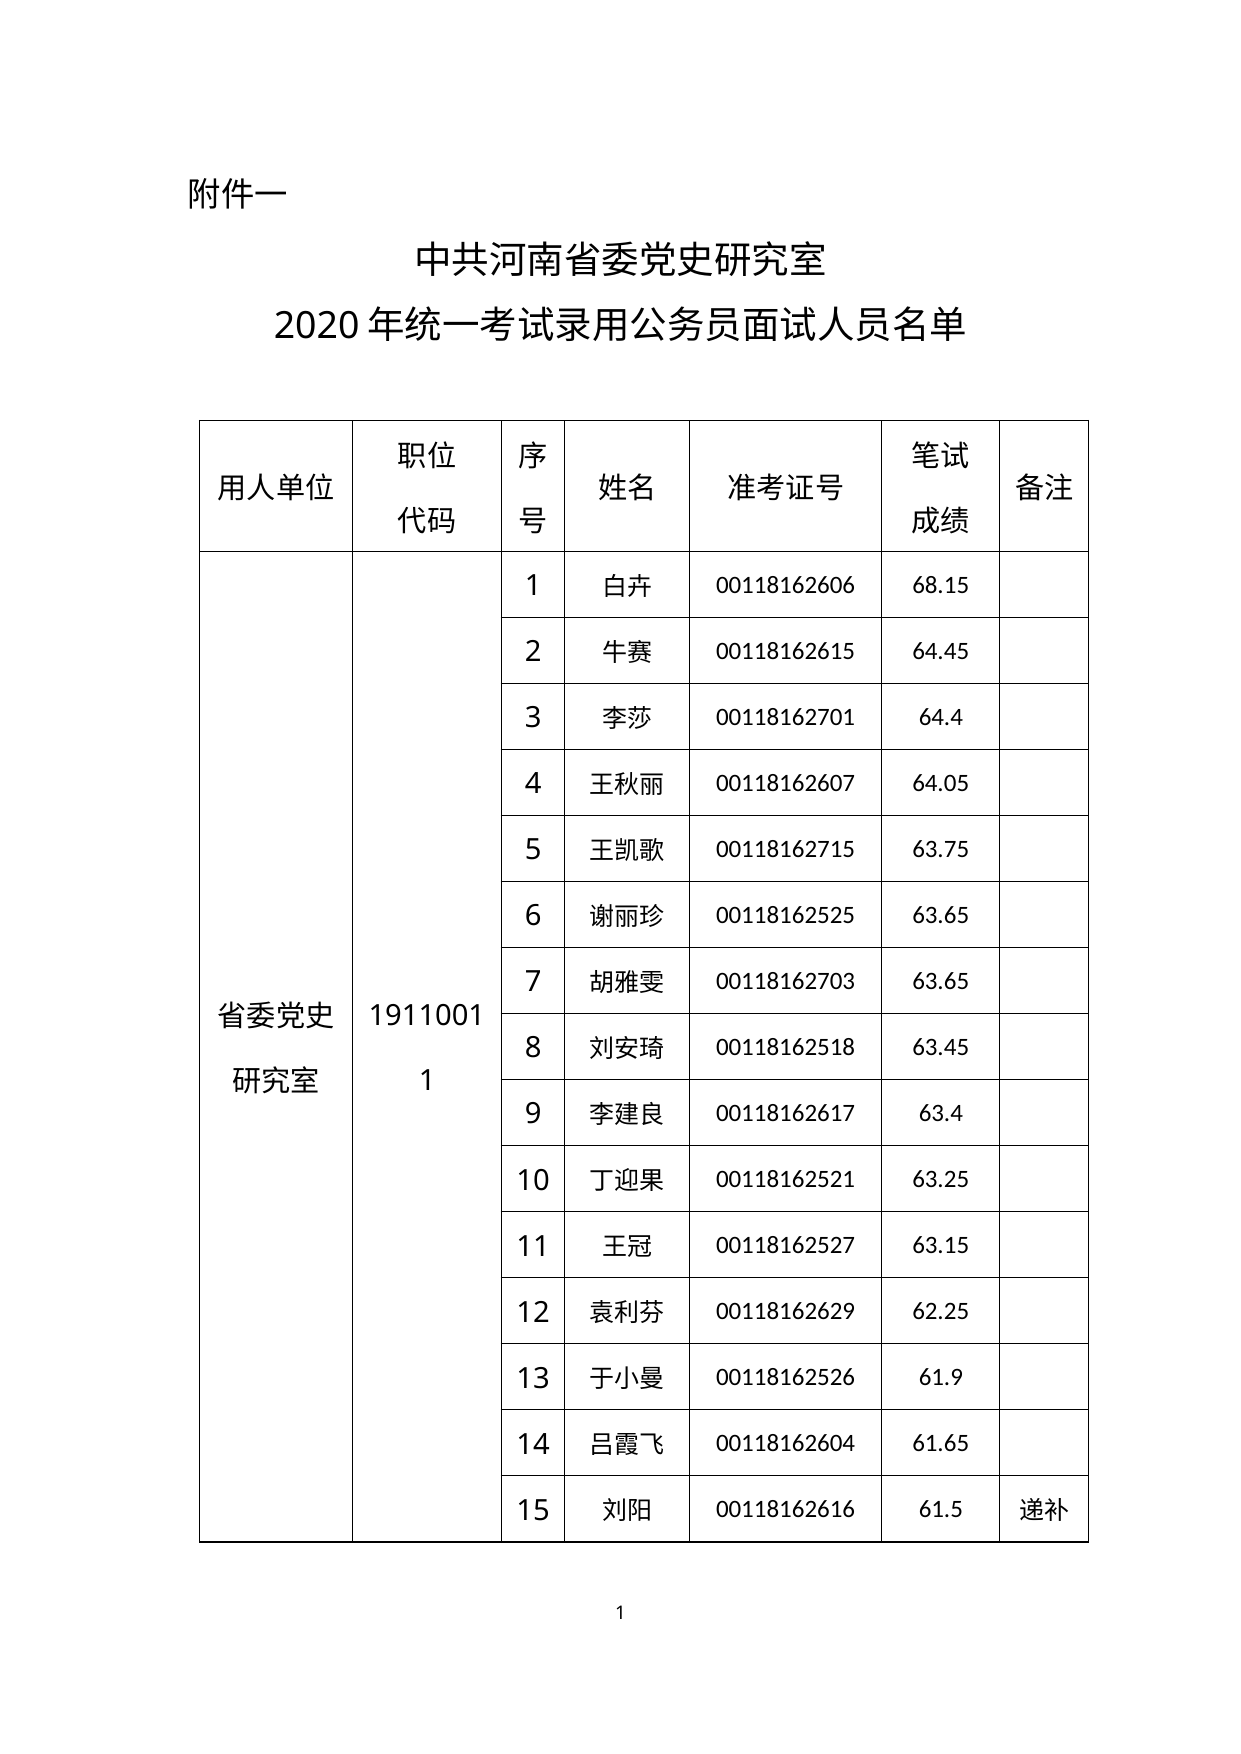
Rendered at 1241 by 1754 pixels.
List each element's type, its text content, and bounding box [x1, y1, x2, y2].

table_cell 吕霞飞 [565, 1410, 689, 1475]
table_cell 00118162616 [690, 1476, 881, 1541]
table_cell 刘安琦 [565, 1014, 689, 1079]
table_cell 2 [502, 618, 564, 683]
table_cell 省委党史研究室 [200, 552, 352, 1541]
table_cell 递补 [1000, 1476, 1088, 1541]
table_cell 00118162606 [690, 552, 881, 617]
table_cell 61.5 [882, 1476, 999, 1541]
table_cell 王秋丽 [565, 750, 689, 815]
table_cell 4 [502, 750, 564, 815]
table_cell 19110011 [353, 552, 501, 1541]
table_header 序号 [502, 421, 564, 551]
table_cell 15 [502, 1476, 564, 1541]
table_cell [1000, 552, 1088, 617]
table_cell 63.4 [882, 1080, 999, 1145]
table_cell 00118162526 [690, 1344, 881, 1409]
table_cell 00118162617 [690, 1080, 881, 1145]
table_cell 1 [502, 552, 564, 617]
table_cell 11 [502, 1212, 564, 1277]
table_cell 00118162525 [690, 882, 881, 947]
table_cell 李莎 [565, 684, 689, 749]
table_header 准考证号 [690, 421, 881, 551]
table_cell [1000, 816, 1088, 881]
table_cell 白卉 [565, 552, 689, 617]
table_cell 00118162615 [690, 618, 881, 683]
table_cell 袁利芬 [565, 1278, 689, 1343]
table_header 职位 代码 [353, 421, 501, 551]
table_cell [1000, 1344, 1088, 1409]
table_cell 64.05 [882, 750, 999, 815]
table_cell 王凯歌 [565, 816, 689, 881]
table_cell [1000, 882, 1088, 947]
table_cell 00118162521 [690, 1146, 881, 1211]
table_cell 63.65 [882, 948, 999, 1013]
table_cell 63.65 [882, 882, 999, 947]
table_cell 63.45 [882, 1014, 999, 1079]
table_header 姓名 [565, 421, 689, 551]
table_cell [1000, 1410, 1088, 1475]
table_cell [1000, 1146, 1088, 1211]
table_cell [1000, 684, 1088, 749]
table_cell 62.25 [882, 1278, 999, 1343]
table_cell 14 [502, 1410, 564, 1475]
table_cell [1000, 1278, 1088, 1343]
table_cell 9 [502, 1080, 564, 1145]
table_cell 61.65 [882, 1410, 999, 1475]
table_cell 00118162629 [690, 1278, 881, 1343]
table_cell 00118162527 [690, 1212, 881, 1277]
table_cell 68.15 [882, 552, 999, 617]
table_cell 牛赛 [565, 618, 689, 683]
table_cell 00118162703 [690, 948, 881, 1013]
table_cell 00118162607 [690, 750, 881, 815]
table_cell 63.25 [882, 1146, 999, 1211]
table_cell 8 [502, 1014, 564, 1079]
table_cell [1000, 948, 1088, 1013]
table_cell [1000, 750, 1088, 815]
table_cell [1000, 618, 1088, 683]
table_cell 61.9 [882, 1344, 999, 1409]
table_cell 刘阳 [565, 1476, 689, 1541]
table_cell 5 [502, 816, 564, 881]
table_cell 7 [502, 948, 564, 1013]
table_cell 63.15 [882, 1212, 999, 1277]
table_cell [1000, 1080, 1088, 1145]
table_cell 10 [502, 1146, 564, 1211]
table_cell 3 [502, 684, 564, 749]
table_cell 丁迎果 [565, 1146, 689, 1211]
table_cell 于小曼 [565, 1344, 689, 1409]
table_cell 63.75 [882, 816, 999, 881]
table_header 笔试 成绩 [882, 421, 999, 551]
table_cell 李建良 [565, 1080, 689, 1145]
text 中共河南省委党史研究室 [187, 225, 1053, 290]
table_cell 13 [502, 1344, 564, 1409]
table_cell [1000, 1014, 1088, 1079]
table_header 用人单位 [200, 421, 352, 551]
table_header 备注 [1000, 421, 1088, 551]
table_cell [1000, 1212, 1088, 1277]
text 2020年统一考试录用公务员面试人员名单 [187, 290, 1053, 355]
table_cell 00118162715 [690, 816, 881, 881]
text 附件一 [187, 160, 1053, 225]
table_cell 00118162518 [690, 1014, 881, 1079]
table_cell 00118162604 [690, 1410, 881, 1475]
table_cell 64.45 [882, 618, 999, 683]
table_cell 胡雅雯 [565, 948, 689, 1013]
table_cell 64.4 [882, 684, 999, 749]
table_cell 王冠 [565, 1212, 689, 1277]
table_cell 12 [502, 1278, 564, 1343]
table_cell 6 [502, 882, 564, 947]
table_cell 谢丽珍 [565, 882, 689, 947]
table_cell 00118162701 [690, 684, 881, 749]
